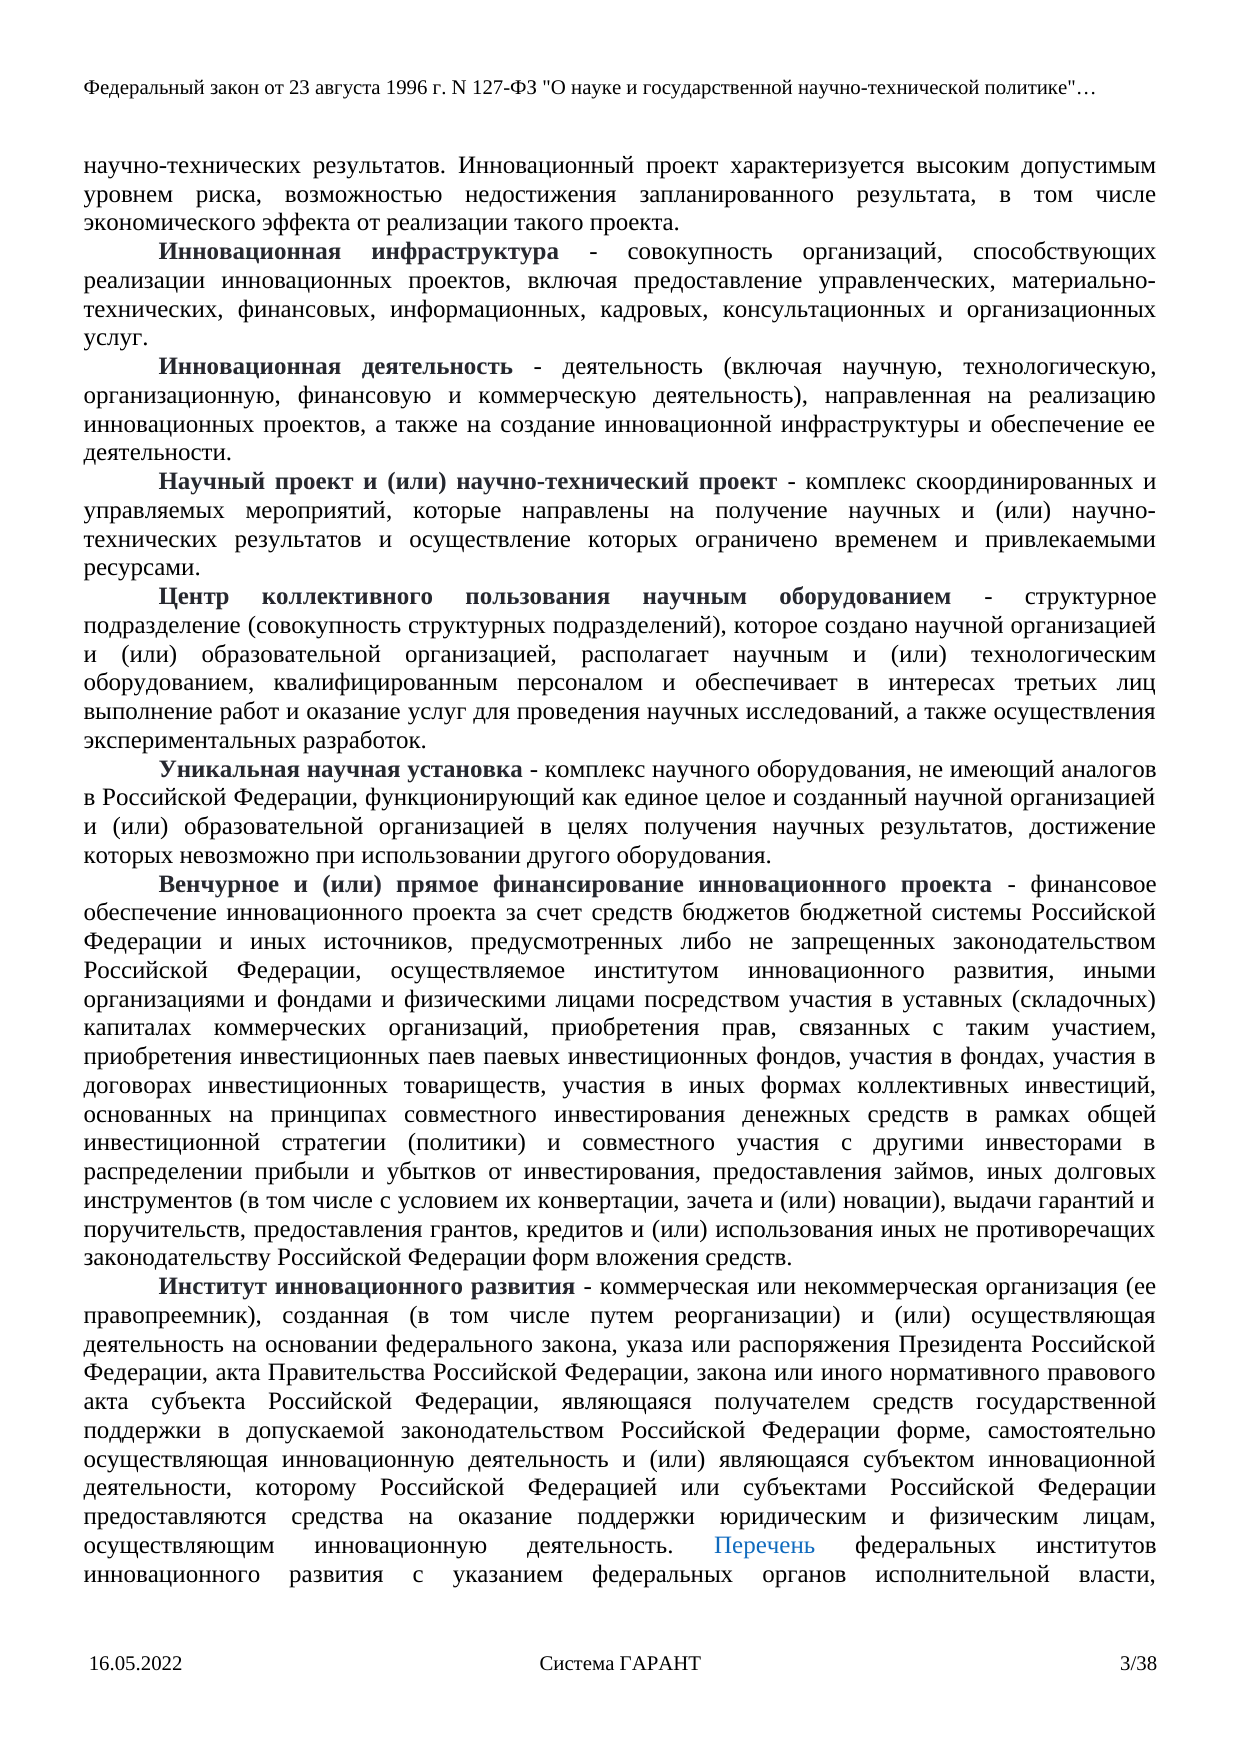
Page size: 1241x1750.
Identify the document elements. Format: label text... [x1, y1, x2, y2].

text Инновационная инфраструктура - совокупность организаций, способствующих реализации инновационных проектов, включая предоставление управленческих, материально-технических, финансовых, информационных, кадровых, консультационных и организационных услуг. [83, 236, 1157, 351]
text Центр коллективного пользования научным оборудованием - структурное подразделение (совокупность структурных подразделений), которое создано научной организацией и (или) образовательной организацией, располагает научным и (или) технологическим оборудованием, квалифицированным персоналом и обеспечивает в интересах третьих лиц выполнение работ и оказание услуг для проведения научных исследований, а также осуществления экспериментальных разработок. [83, 581, 1157, 754]
text Инновационная деятельность - деятельность (включая научную, технологическую, организационную, финансовую и коммерческую деятельность), направленная на реализацию инновационных проектов, а также на создание инновационной инфраструктуры и обеспечение ее деятельности. [83, 351, 1157, 466]
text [83, 150, 1157, 236]
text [83, 1271, 1157, 1587]
text Уникальная научная установка - комплекс научного оборудования, не имеющий аналогов в Российской Федерации, функционирующий как единое целое и созданный научной организацией и (или) образовательной организацией в целях получения научных результатов, достижение которых невозможно при использовании другого оборудования. [83, 754, 1157, 869]
text Научный проект и (или) научно-технический проект - комплекс скоординированных и управляемых мероприятий, которые направлены на получение научных и (или) научно-технических результатов и осуществление которых ограничено временем и привлекаемыми ресурсами. [83, 466, 1157, 581]
text Венчурное и (или) прямое финансирование инновационного проекта - финансовое обеспечение инновационного проекта за счет средств бюджетов бюджетной системы Российской Федерации и иных источников, предусмотренных либо не запрещенных законодательством Российской Федерации, осуществляемое институтом инновационного развития, иными организациями и фондами и физическими лицами посредством участия в уставных (складочных) капиталах коммерческих организаций, приобретения прав, связанных с таким участием, приобретения инвестиционных паев паевых инвестиционных фондов, участия в фондах, участия в договорах инвестиционных товариществ, участия в иных формах коллективных инвестиций, основанных на принципах совместного инвестирования денежных средств в рамках общей инвестиционной стратегии (политики) и совместного участия с другими инвесторами в распределении прибыли и убытков от инвестирования, предоставления займов, иных долговых инструментов (в том числе с условием их конвертации, зачета и (или) новации), выдачи гарантий и поручительств, предоставления грантов, кредитов и (или) использования иных не противоречащих законодательству Российской Федерации форм вложения средств. [83, 869, 1157, 1271]
